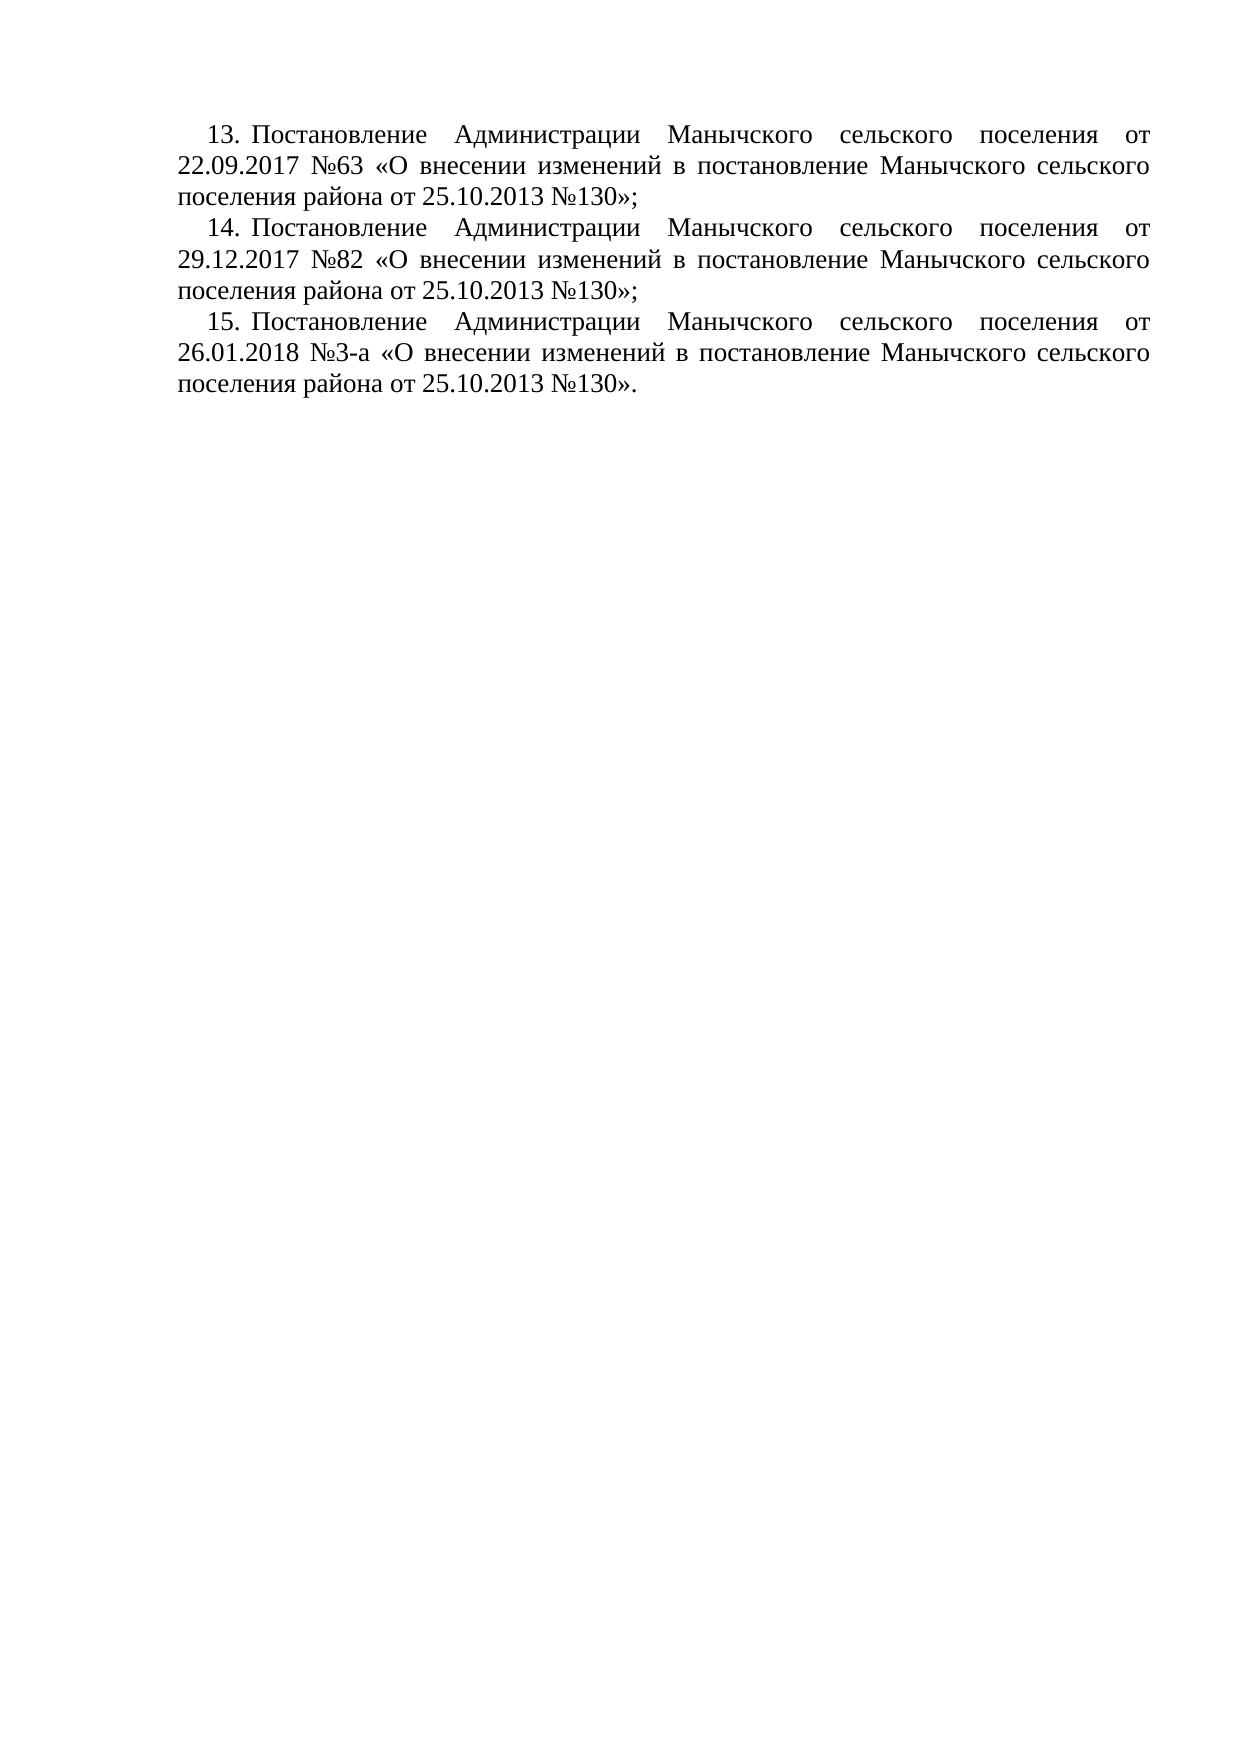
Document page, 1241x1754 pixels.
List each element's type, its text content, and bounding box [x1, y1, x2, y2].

list Постановление Администрации Манычского сельского поселения от 29.12.2017 №82 «О внесении изменений в постановление Манычского сельского поселения района от 25.10.2013 №130»; [177, 212, 1152, 305]
list Постановление Администрации Манычского сельского поселения от 26.01.2018 №3-а «О внесении изменений в постановление Манычского сельского поселения района от 25.10.2013 №130». [177, 305, 1152, 398]
list Постановление Администрации Манычского сельского поселения от 22.09.2017 №63 «О внесении изменений в постановление Манычского сельского поселения района от 25.10.2013 №130»; [177, 118, 1152, 212]
